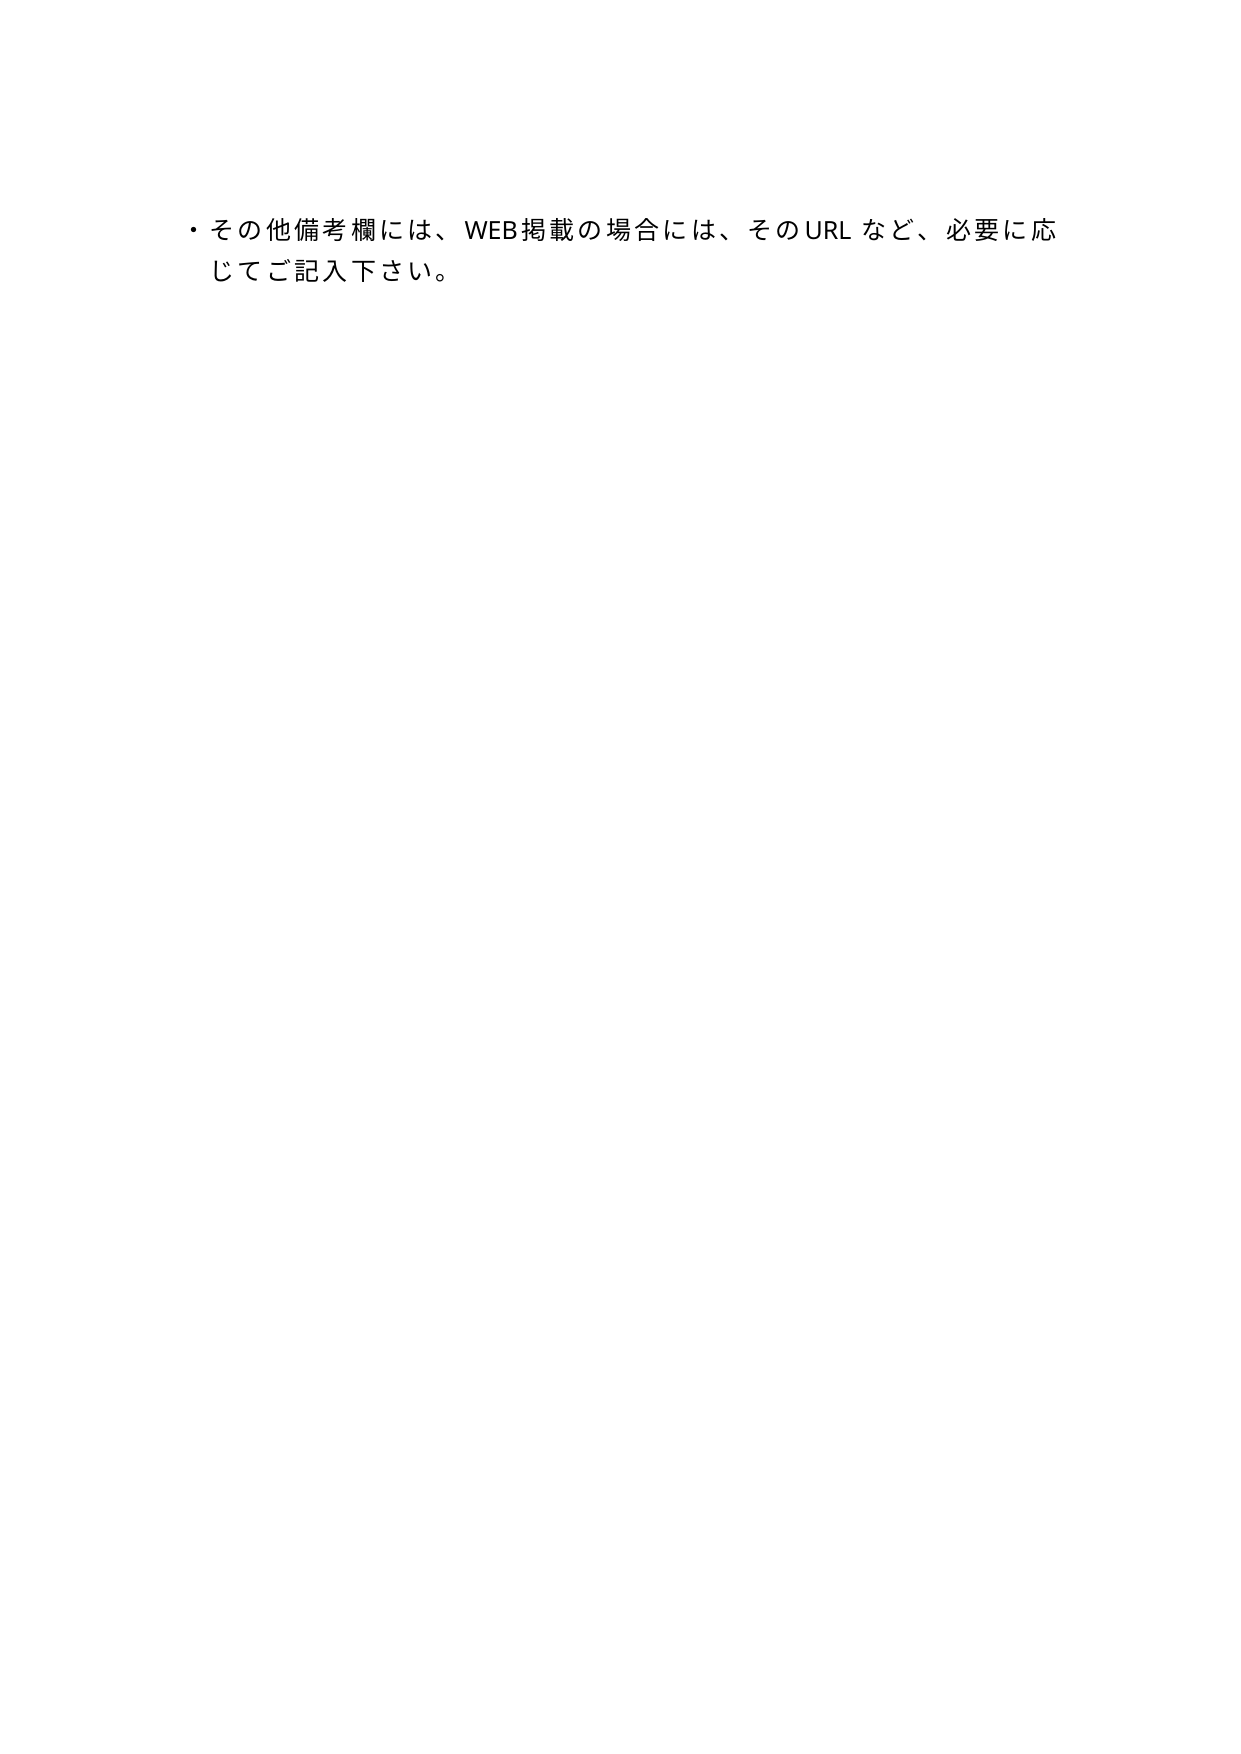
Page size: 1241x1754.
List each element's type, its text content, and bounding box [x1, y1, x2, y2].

text ・その他備考欄には、WEB掲載の場合には、そのURLなど、必要に応じてご記入下さい。 [181, 208, 1059, 291]
